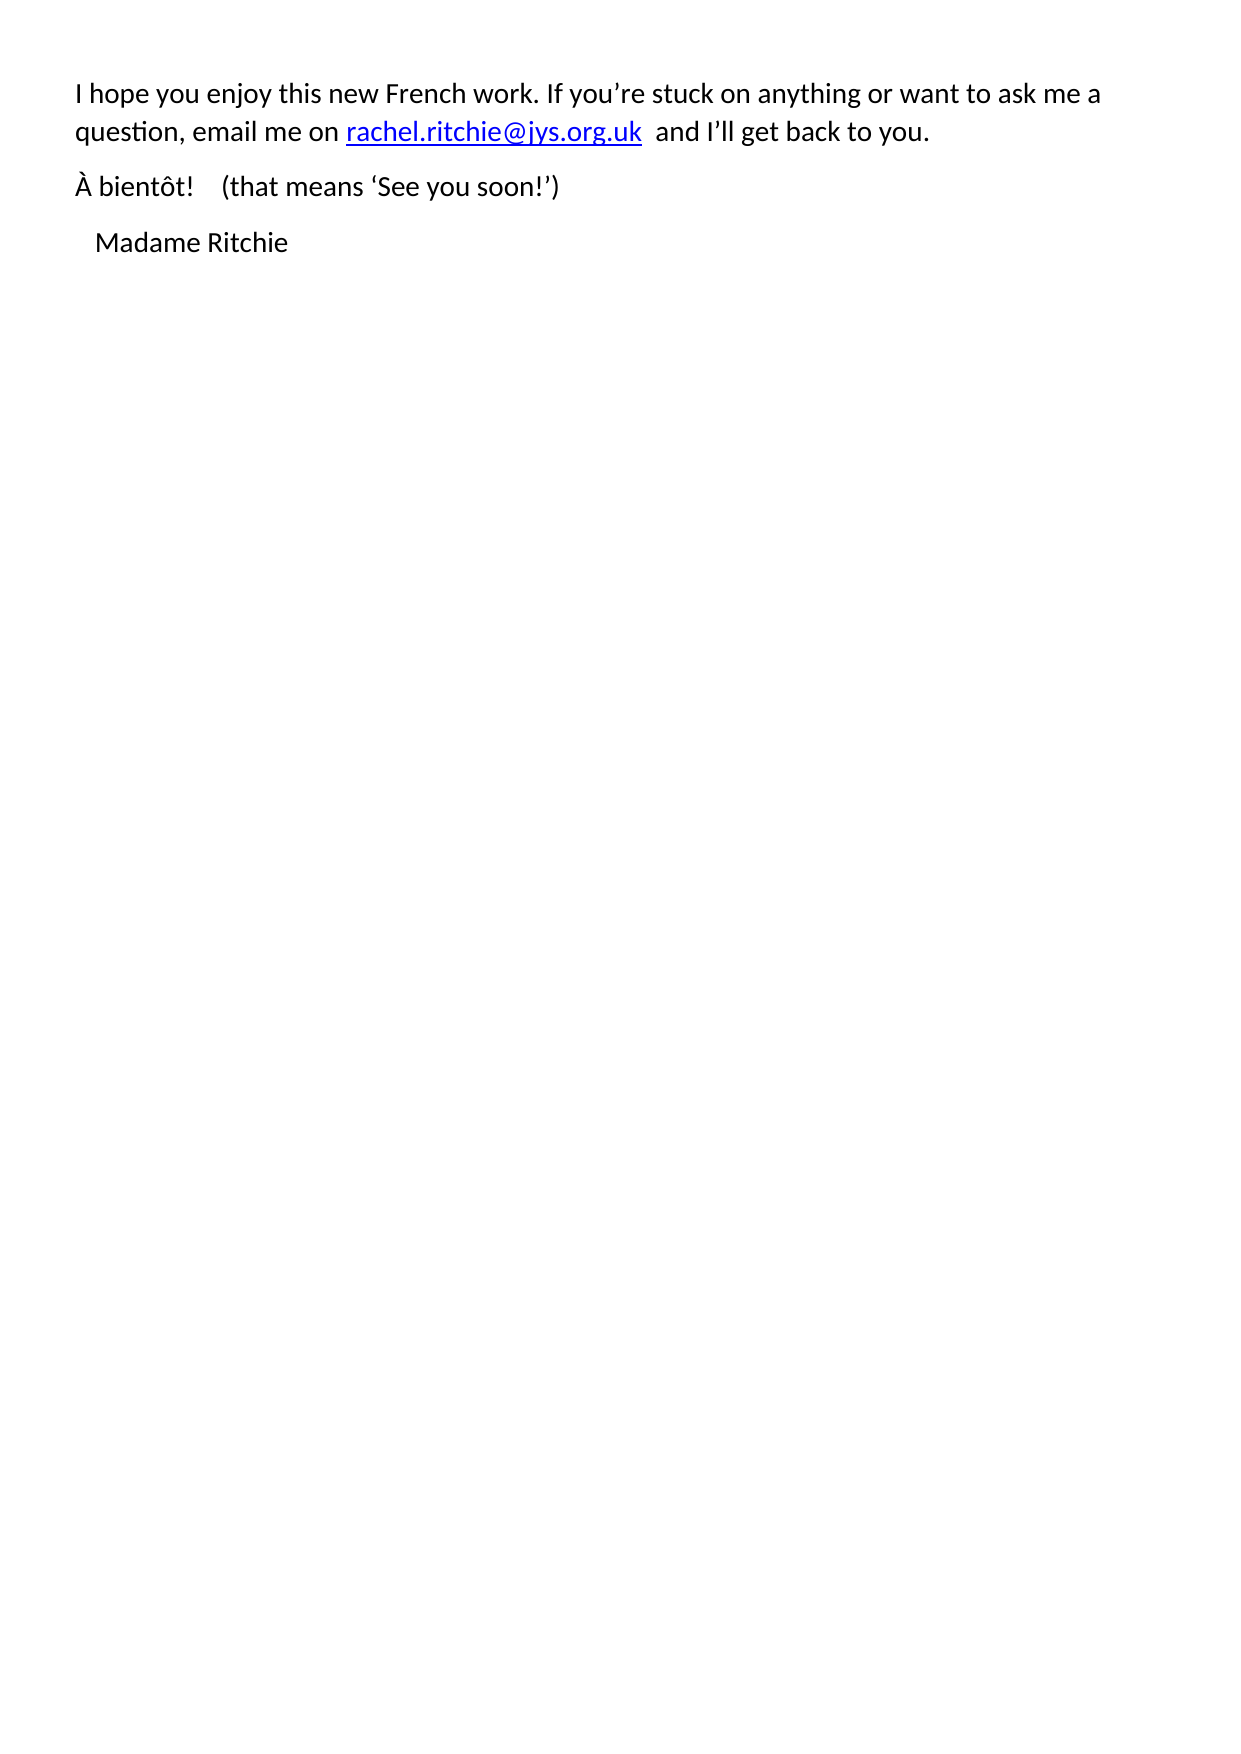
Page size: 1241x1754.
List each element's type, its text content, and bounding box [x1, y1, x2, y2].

text À bientôt! (that means ‘See you soon!’) [75, 168, 1165, 204]
text I hope you enjoy this new French work. If you’re stuck on anything or want to ask me a question, email me on rachel.ritchie@jys.org.uk and I’ll get back to you. [75, 75, 1165, 149]
text Madame Ritchie [75, 224, 1165, 259]
